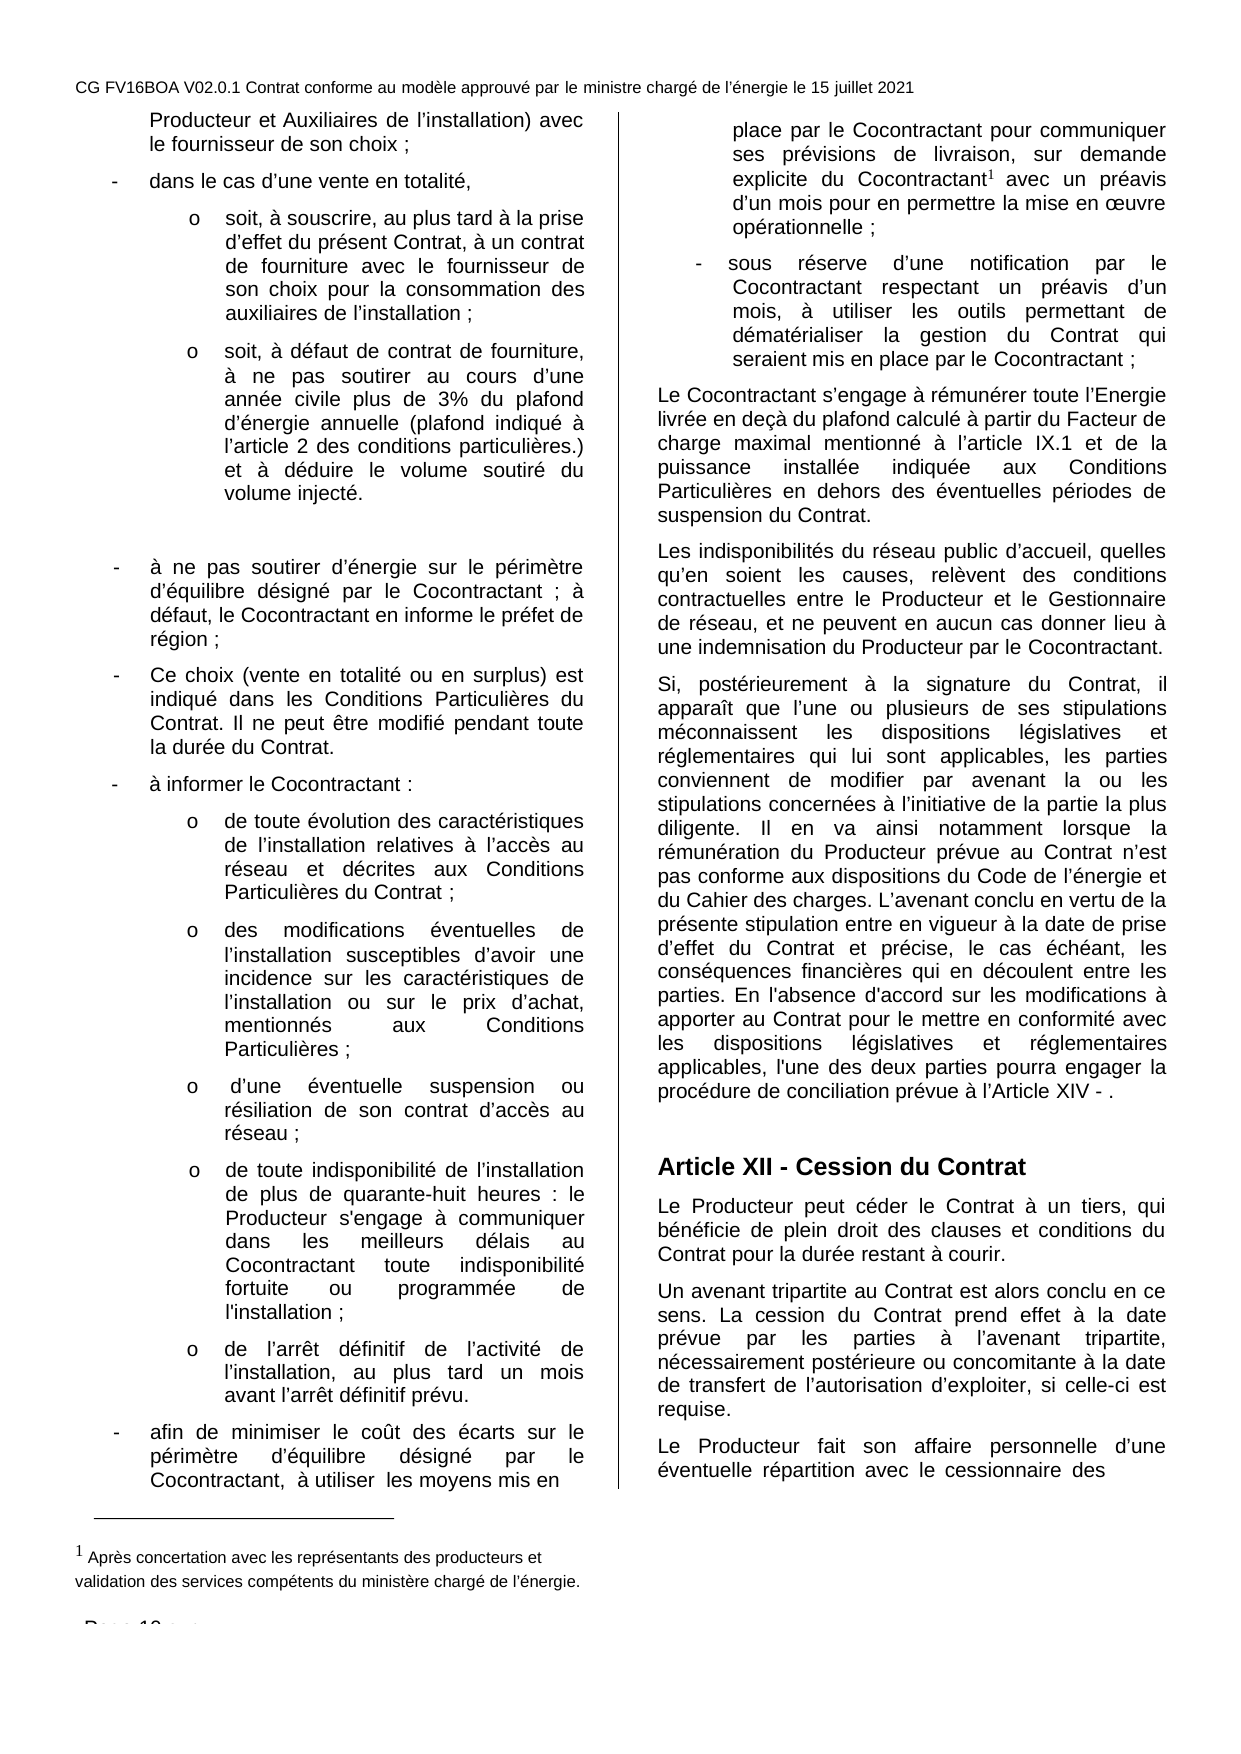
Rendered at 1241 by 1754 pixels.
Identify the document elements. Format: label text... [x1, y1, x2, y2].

list de toute évolution des caractéristiques de l’installation relatives à l’accès au réseau et décrites aux Conditions Particulières du Contrat ; [186, 808, 584, 904]
text Si, postérieurement à la signature du Contrat, il apparaît que l’une ou plusieurs de ses stipulations méconnaissent les dispositions législatives et réglementaires qui lui sont applicables, les parties conviennent de modifier par avenant la ou les stipulations concernées à l’initiative de la partie la plus diligente. Il en va ainsi notamment lorsque la rémunération du Producteur prévue au Contrat n’est pas conforme aux dispositions du Code de l’énergie et du Cahier des charges. L’avenant conclu en vertu de la présente stipulation entre en vigueur à la date de prise d’effet du Contrat et précise, le cas échéant, les conséquences financières qui en découlent entre les parties. En l'absence d'accord sur les modifications à apporter au Contrat pour le mettre en conformité avec les dispositions législatives et réglementaires applicables, l'une des deux parties pourra engager la procédure de conciliation prévue à l’Article XIV - . [657, 672, 1167, 1103]
list dans le cas d’une vente en totalité, [111, 169, 589, 193]
text Producteur et Auxiliaires de l’installation) avec le fournisseur de son choix ; [149, 108, 589, 156]
text - sous réserve d’une notification par le Cocontractant respectant un préavis d’un mois, à utiliser les outils permettant de dématérialiser la gestion du Contrat qui seraient mis en place par le Cocontractant ; [695, 251, 1167, 370]
list des modifications éventuelles de l’installation susceptibles d’avoir une incidence sur les caractéristiques de l’installation ou sur le prix d’achat, mentionnés aux Conditions Particulières ; [186, 917, 584, 1061]
text place par le Cocontractant pour communiquer ses prévisions de livraison, sur demande explicite du Cocontractant1 avec un préavis d’un mois pour en permettre la mise en œuvre opérationnelle ; [732, 118, 1167, 239]
list de l’arrêt définitif de l’activité de l’installation, au plus tard un mois avant l’arrêt définitif prévu. [186, 1336, 584, 1406]
list Ce choix (vente en totalité ou en surplus) est indiqué dans les Conditions Particulières du Contrat. Il ne peut être modifié pendant toute la durée du Contrat. [113, 663, 584, 759]
text Les indisponibilités du réseau public d’accueil, quelles qu’en soient les causes, relèvent des conditions contractuelles entre le Producteur et le Gestionnaire de réseau, et ne peuvent en aucun cas donner lieu à une indemnisation du Producteur par le Cocontractant. [657, 539, 1167, 658]
subtitle Article XII - Cession du Contrat [657, 1152, 1203, 1181]
text 1 Après concertation avec les représentants des producteurs et validation des services compétents du ministère chargé de l’énergie. [75, 1541, 609, 1591]
text Le Producteur peut céder le Contrat à un tiers, qui bénéficie de plein droit des clauses et conditions du Contrat pour la durée restant à courir. [657, 1194, 1166, 1266]
text Le Producteur fait son affaire personnelle d’une éventuelle répartition avec le cessionnaire des [657, 1434, 1166, 1482]
list soit, à défaut de contrat de fourniture, à ne pas soutirer au cours d’une année civile plus de 3% du plafond d’énergie annuelle (plafond indiqué à l’article 2 des conditions particulières.) et à déduire le volume soutiré du volume injecté. [186, 339, 584, 505]
list de toute indisponibilité de l’installation de plus de quarante-huit heures : le Producteur s'engage à communiquer dans les meilleurs délais au Cocontractant toute indisponibilité fortuite ou programmée de l'installation ; [188, 1157, 585, 1323]
text Un avenant tripartite au Contrat est alors conclu en ce sens. La cession du Contrat prend effet à la date prévue par les parties à l’avenant tripartite, nécessairement postérieure ou concomitante à la date de transfert de l’autorisation d’exploiter, si celle-ci est requise. [657, 1279, 1166, 1421]
list afin de minimiser le coût des écarts sur le périmètre d’équilibre désigné par le Cocontractant, à utiliser les moyens mis en [113, 1420, 584, 1492]
list d’une éventuelle suspension ou résiliation de son contrat d’accès au réseau ; [186, 1074, 584, 1144]
list à informer le Cocontractant : [111, 772, 589, 796]
text Le Cocontractant s’engage à rémunérer toute l’Energie livrée en deçà du plafond calculé à partir du Facteur de charge maximal mentionné à l’article IX.1 et de la puissance installée indiquée aux Conditions Particulières en dehors des éventuelles périodes de suspension du Contrat. [657, 383, 1167, 526]
list à ne pas soutirer d’énergie sur le périmètre d’équilibre désigné par le Cocontractant ; à défaut, le Cocontractant en informe le préfet de région ; [113, 555, 584, 651]
list soit, à souscrire, au plus tard à la prise d’effet du présent Contrat, à un contrat de fourniture avec le fournisseur de son choix pour la consommation des auxiliaires de l’installation ; [188, 205, 585, 325]
